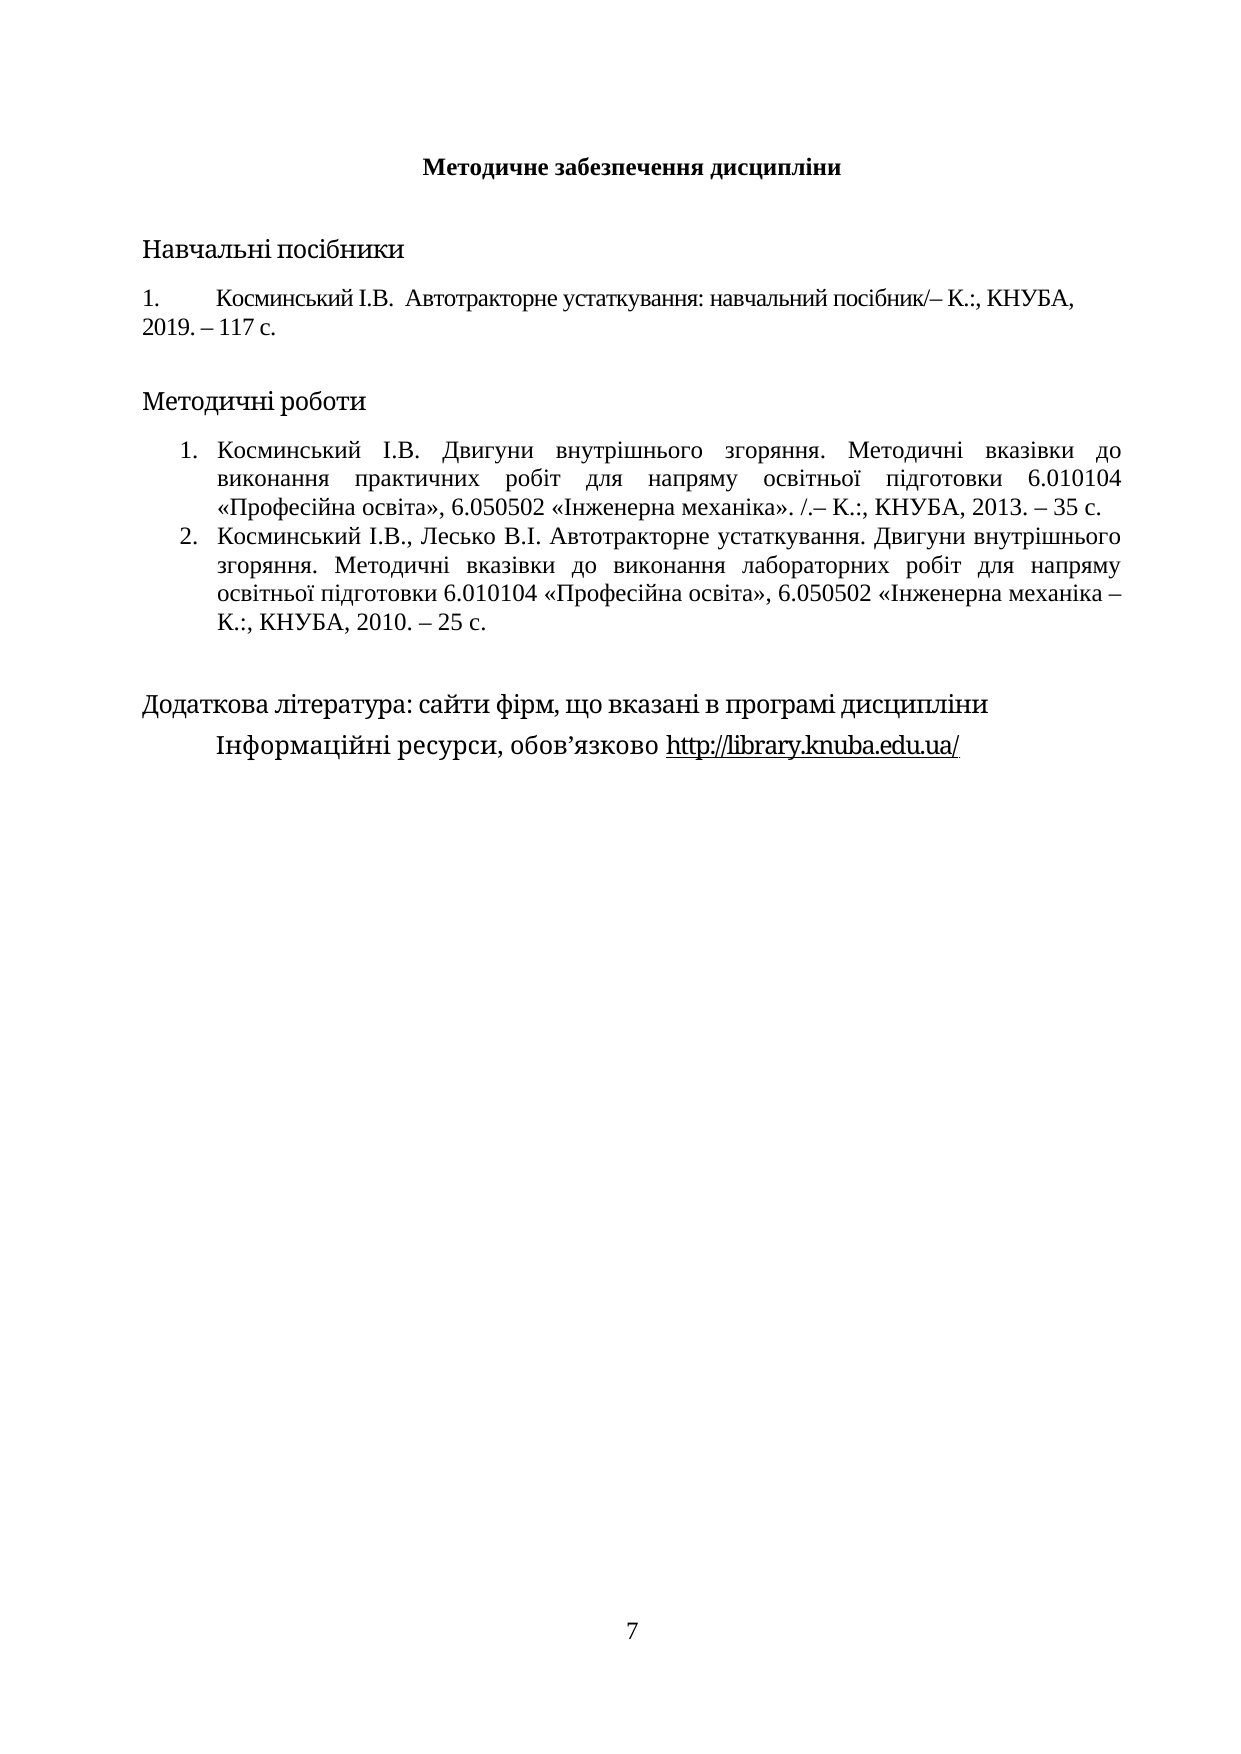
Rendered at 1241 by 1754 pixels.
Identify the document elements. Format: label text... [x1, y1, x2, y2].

list Косминський І.В., Лесько В.І. Автотракторне устаткування. Двигуни внутрішнього згоряння. Методичні вказівки до виконання лабораторних робіт для напряму освітньої підготовки 6.010104 «Професійна освіта», 6.050502 «Інженерна механіка – К.:, КНУБА, 2010. – 25 с. [179, 521, 1122, 636]
list Косминський І.В. Двигуни внутрішнього згоряння. Методичні вказівки до виконання практичних робіт для напряму освітньої підготовки 6.010104 «Професійна освіта», 6.050502 «Інженерна механіка». /.– К.:, КНУБА, 2013. – 35 с. [179, 435, 1122, 521]
text Інформаційні ресурси, обов’язково http://library.knuba.edu.ua/ [142, 728, 1122, 762]
text Методичне забезпечення дисципліни [142, 152, 1122, 181]
text Навчальні посібники [142, 232, 1122, 266]
text Методичні роботи [142, 384, 1122, 418]
text 1. Косминський І.В. Автотракторне устаткування: навчальний посібник/– К.:, КНУБА, 2019. – 117 с. [142, 283, 1122, 341]
text Додаткова література: сайти фірм, що вказані в програмі дисципліни [142, 687, 1122, 721]
